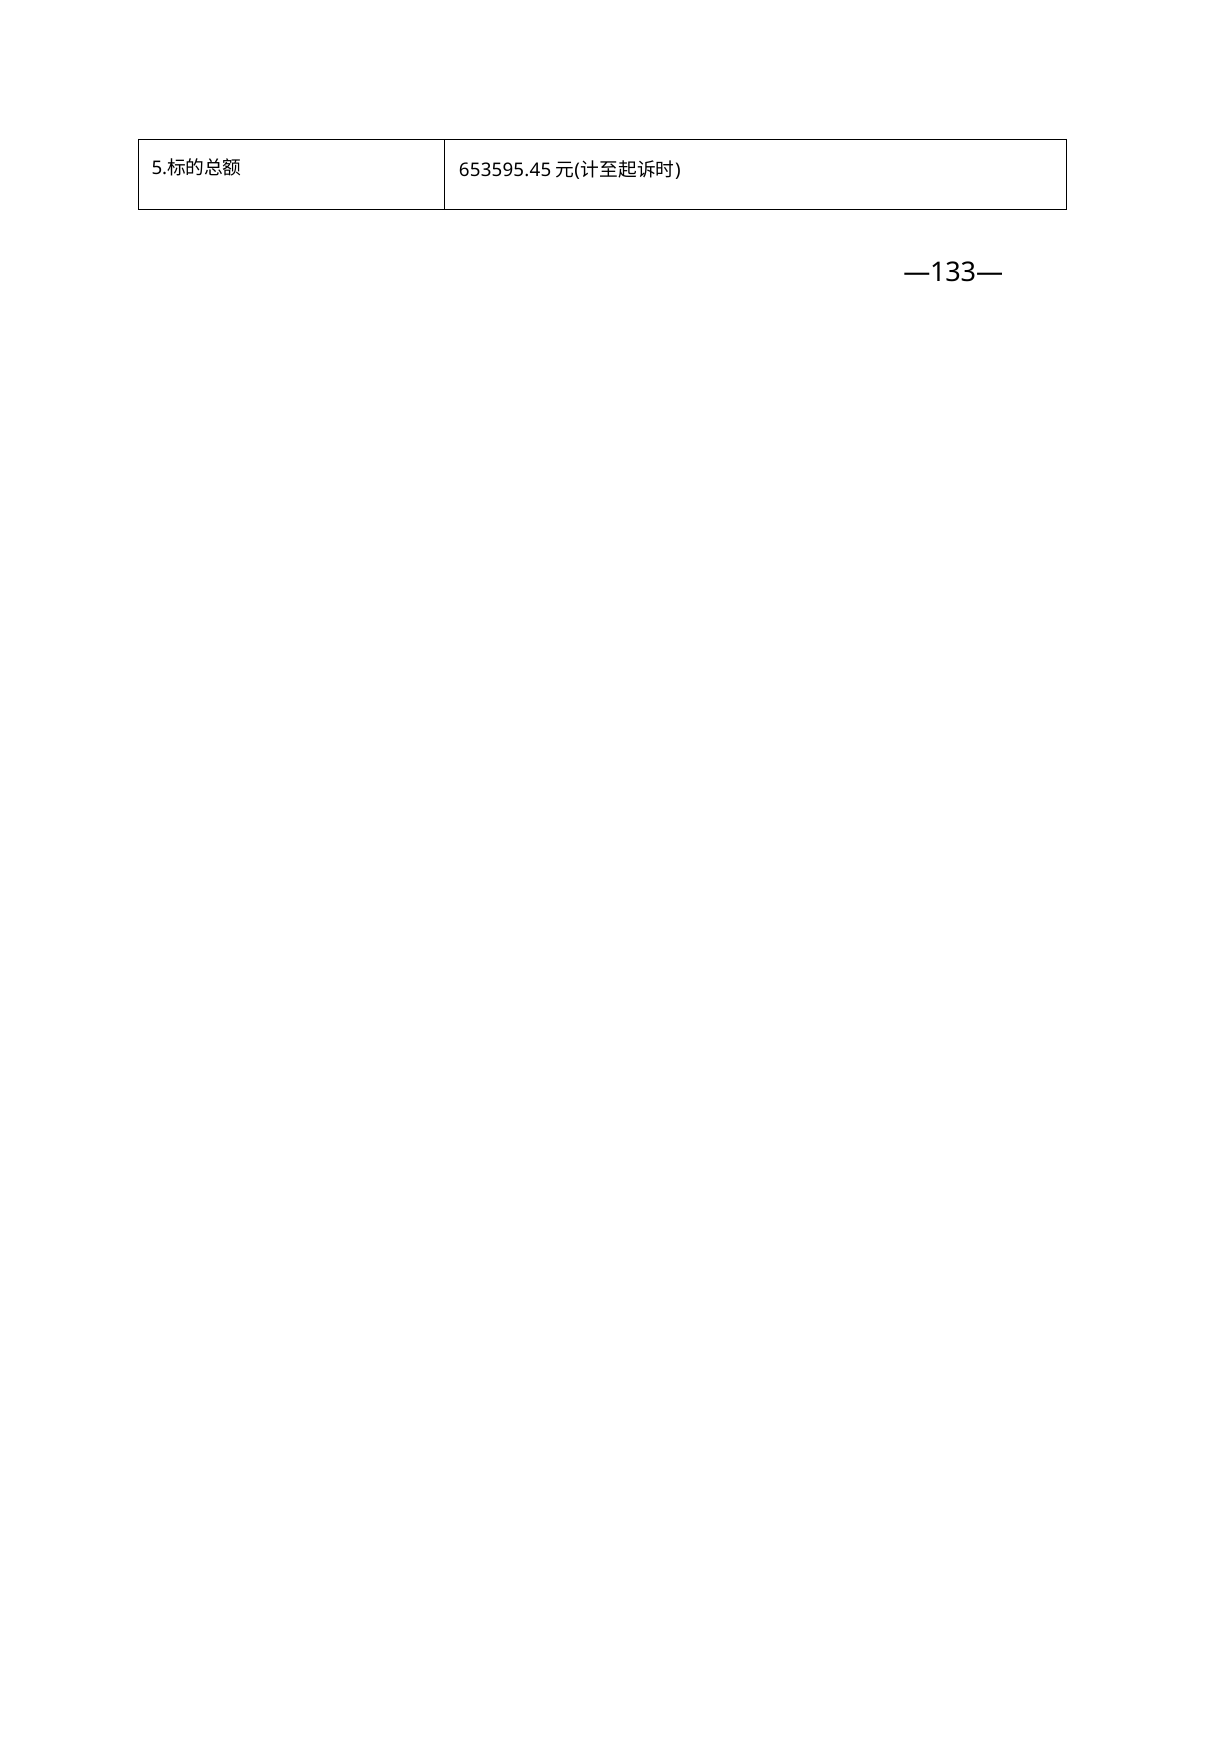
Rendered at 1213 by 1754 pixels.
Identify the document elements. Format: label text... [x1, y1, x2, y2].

text —133— [903, 259, 1067, 287]
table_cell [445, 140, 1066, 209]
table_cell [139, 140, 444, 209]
